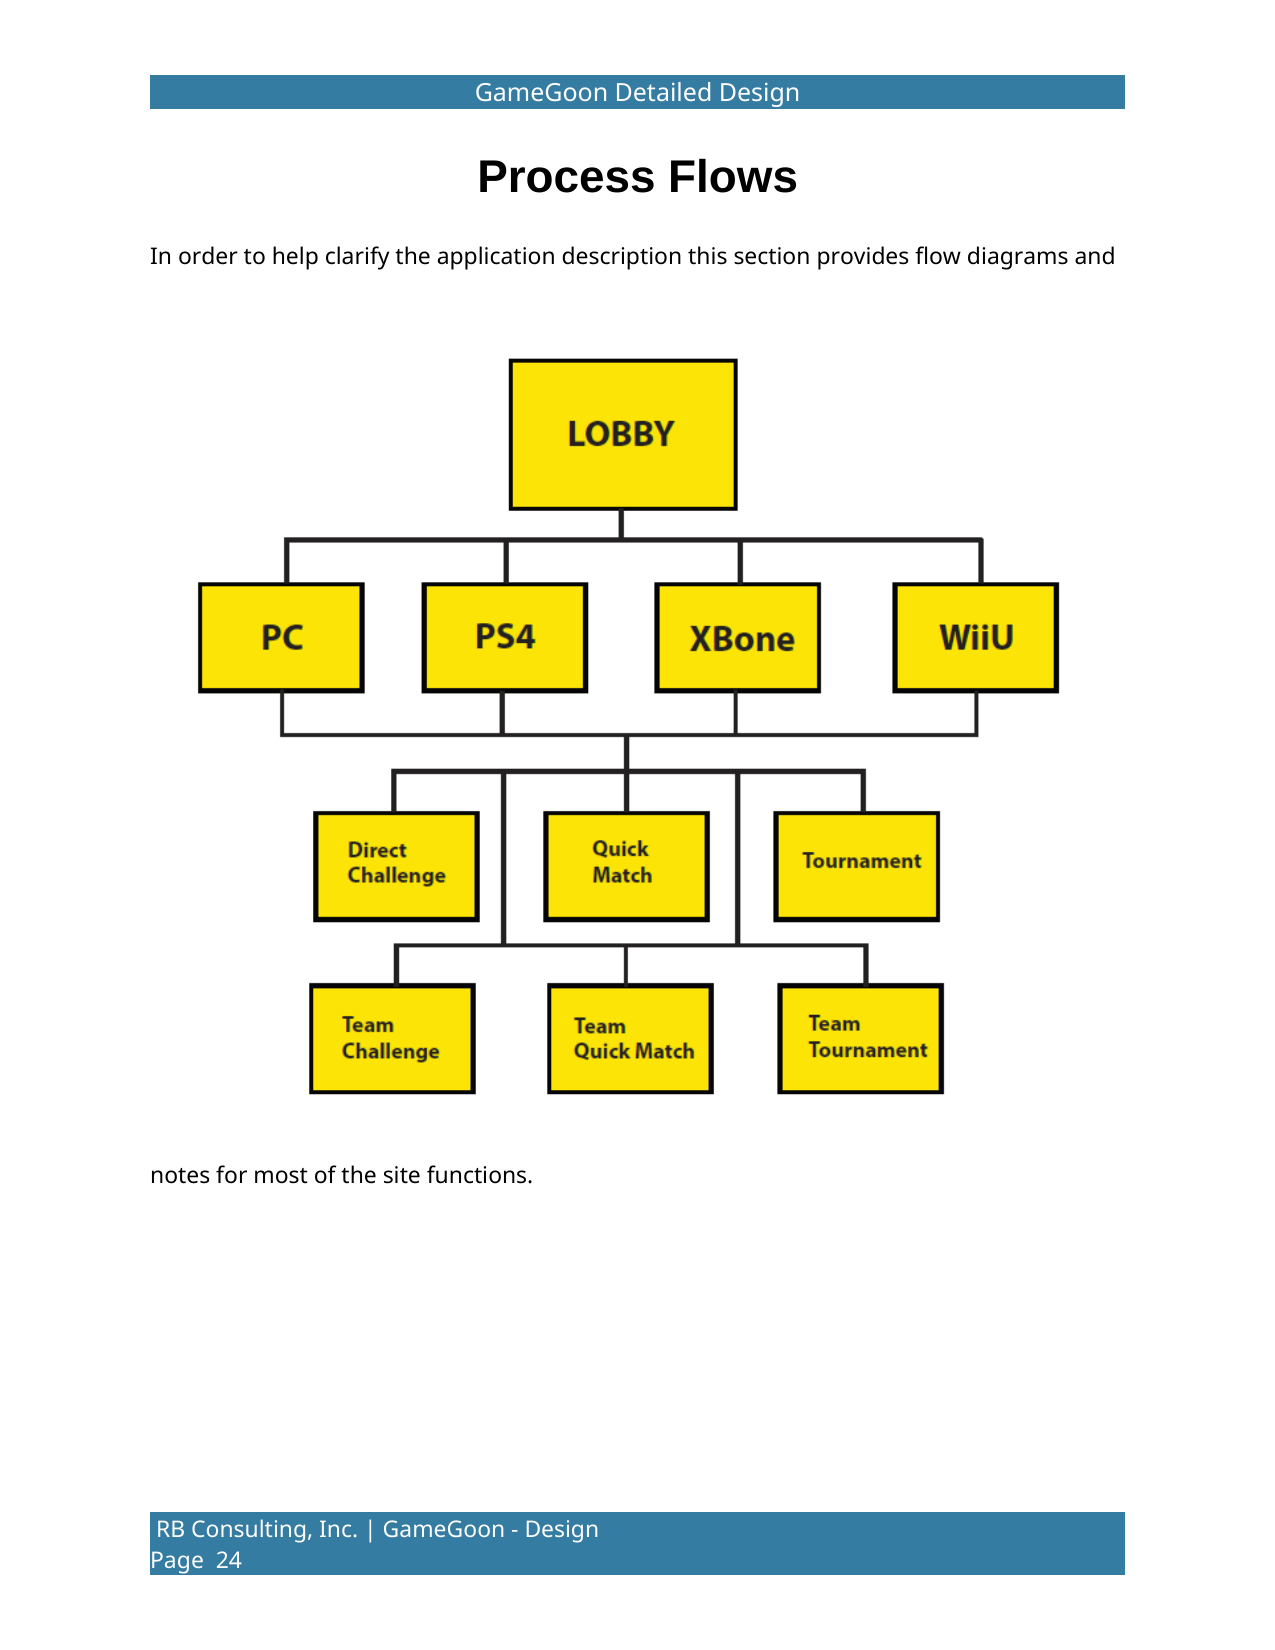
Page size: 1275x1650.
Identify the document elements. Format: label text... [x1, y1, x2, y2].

picture [148, 302, 1124, 1134]
text Process Flows [150, 150, 1125, 203]
